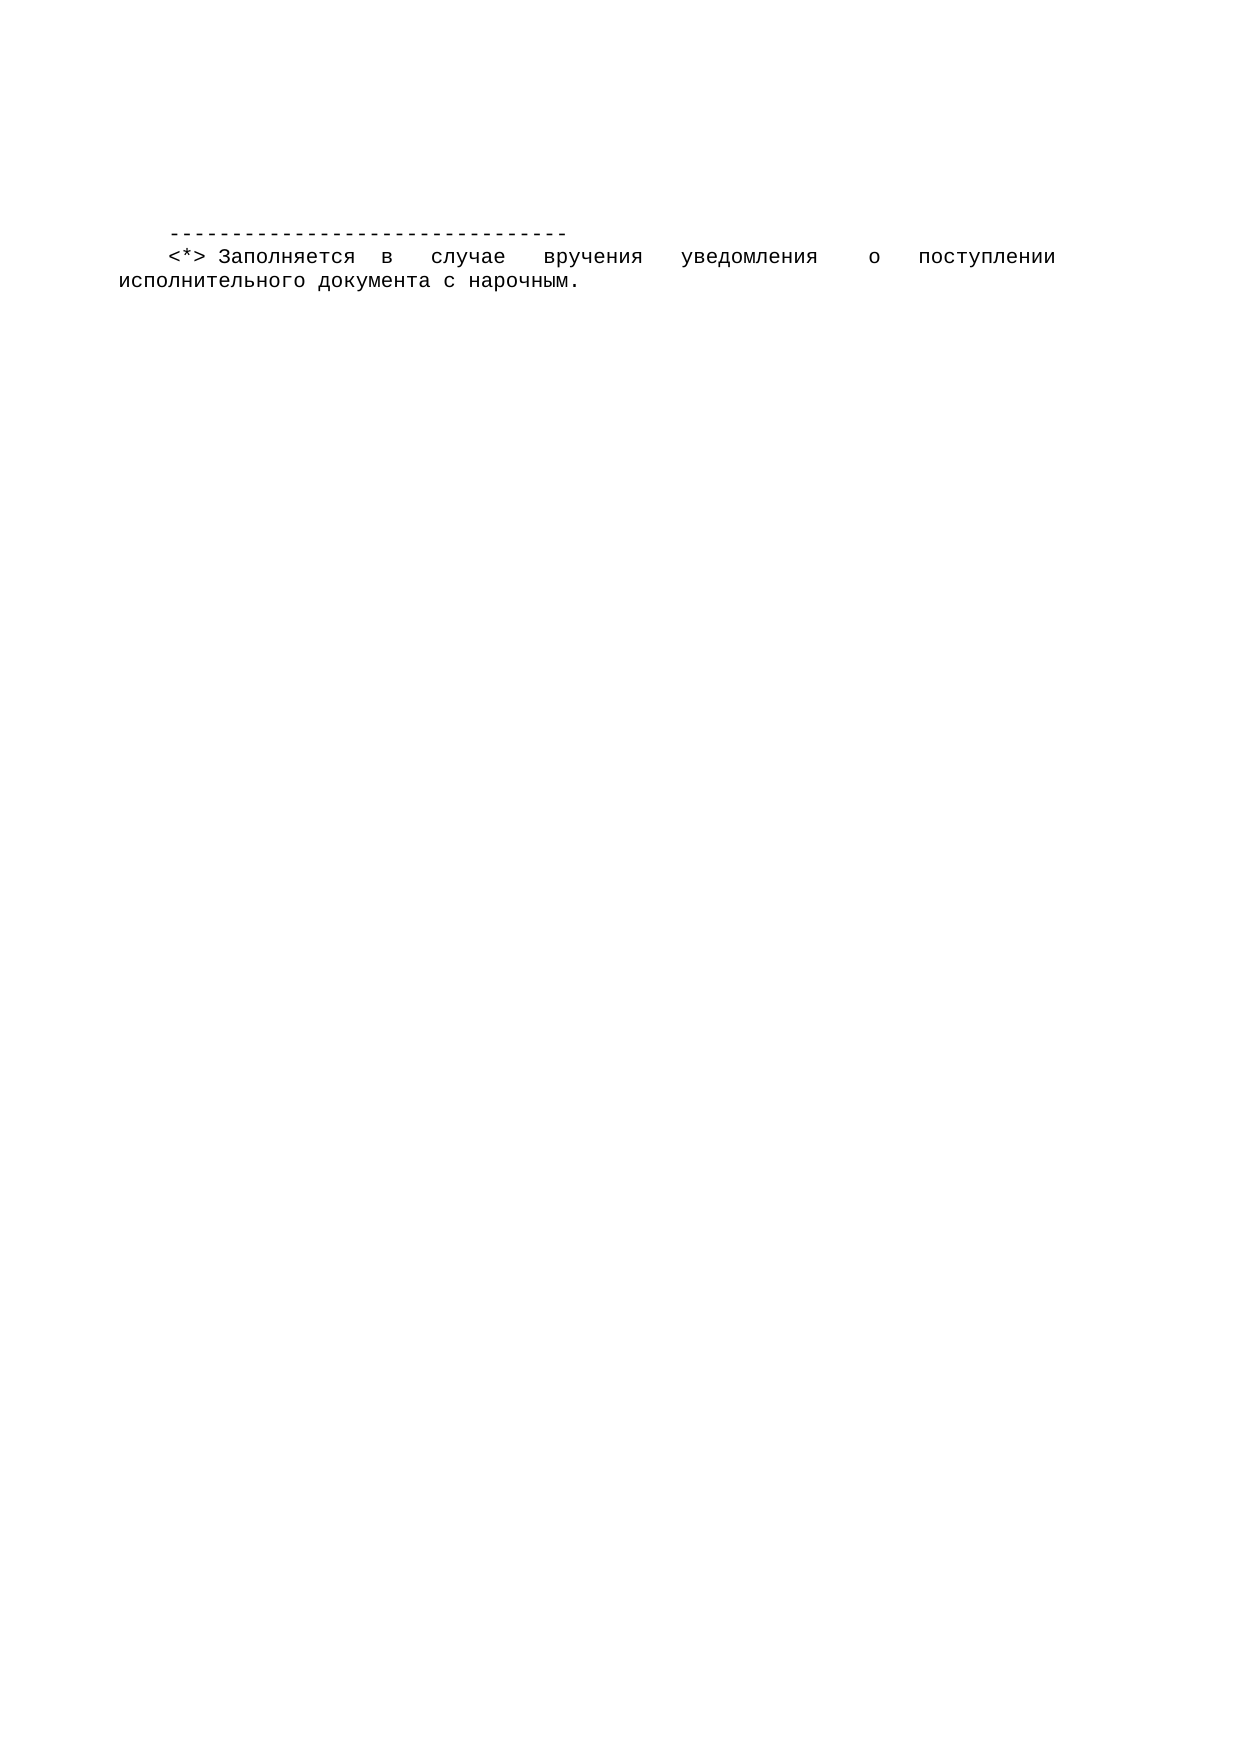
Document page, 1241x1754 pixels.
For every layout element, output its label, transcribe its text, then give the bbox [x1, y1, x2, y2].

text -------------------------------- [118, 223, 1181, 247]
text исполнительного документа с нарочным. [118, 270, 1181, 294]
text <*> Заполняется в случае вручения уведомления о поступлении [118, 247, 1181, 270]
